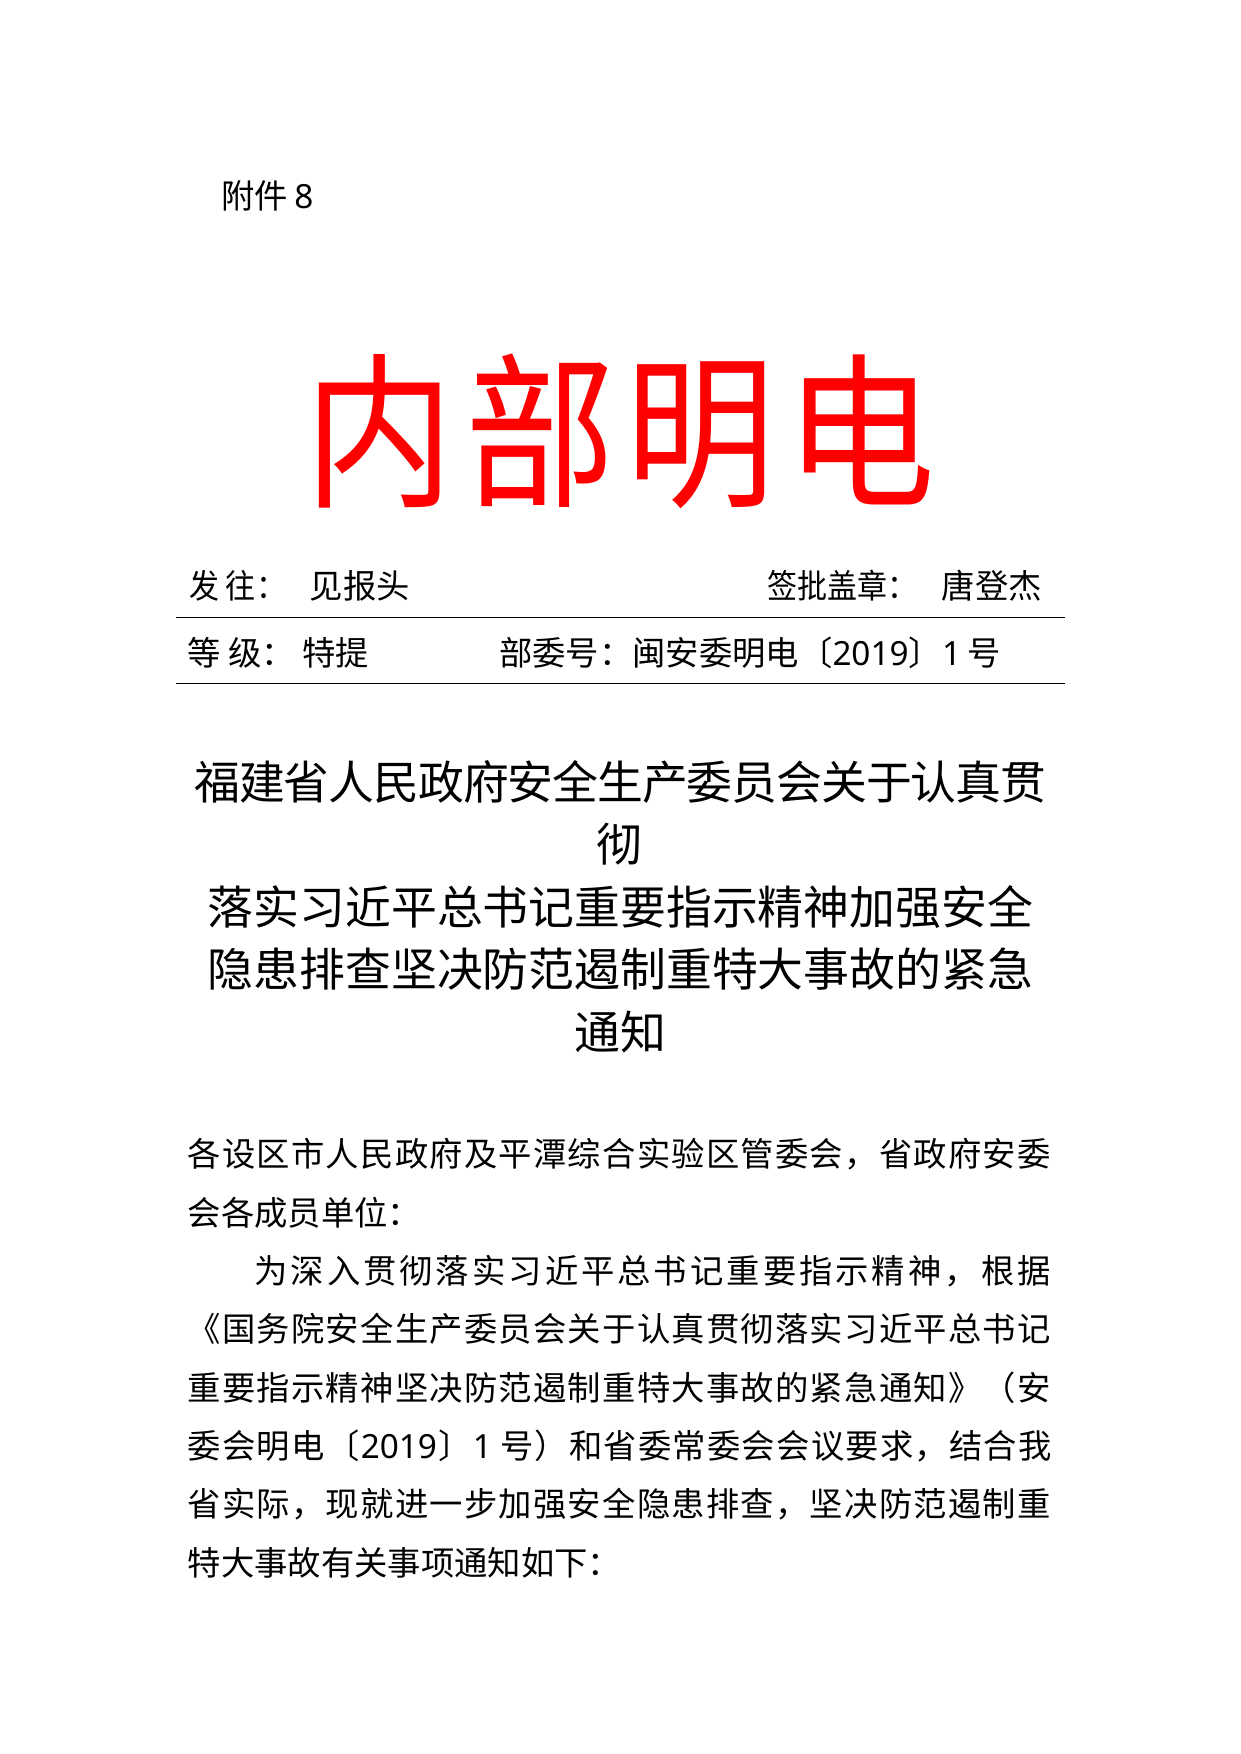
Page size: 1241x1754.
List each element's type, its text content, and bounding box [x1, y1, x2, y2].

text 各设区市人民政府及平潭综合实验区管委会，省政府安委会各成员单位： [187, 1120, 1053, 1237]
text 内部明电 [187, 292, 1053, 552]
table_header 签批盖章： [756, 552, 930, 617]
table_header 唐登杰 [930, 552, 1065, 617]
table_header 见报头 [298, 552, 756, 617]
text 为深入贯彻落实习近平总书记重要指示精神，根据《国务院安全生产委员会关于认真贯彻落实习近平总书记重要指示精神坚决防范遏制重特大事故的紧急通知》（安委会明电〔2019〕1号）和省委常委会会议要求，结合我省实际，现就进一步加强安全隐患排查，坚决防范遏制重特大事故有关事项通知如下： [187, 1237, 1053, 1587]
table_cell 等 级： 特提 部委号：闽安委明电〔2019〕1号 [176, 618, 1065, 683]
text 福建省人民政府安全生产委员会关于认真贯彻 [187, 749, 1053, 874]
text 落实习近平总书记重要指示精神加强安全隐患排查坚决防范遏制重特大事故的紧急通知 [187, 874, 1053, 1062]
text 附件8 [187, 162, 1053, 227]
table_header 发 往： [176, 552, 298, 617]
